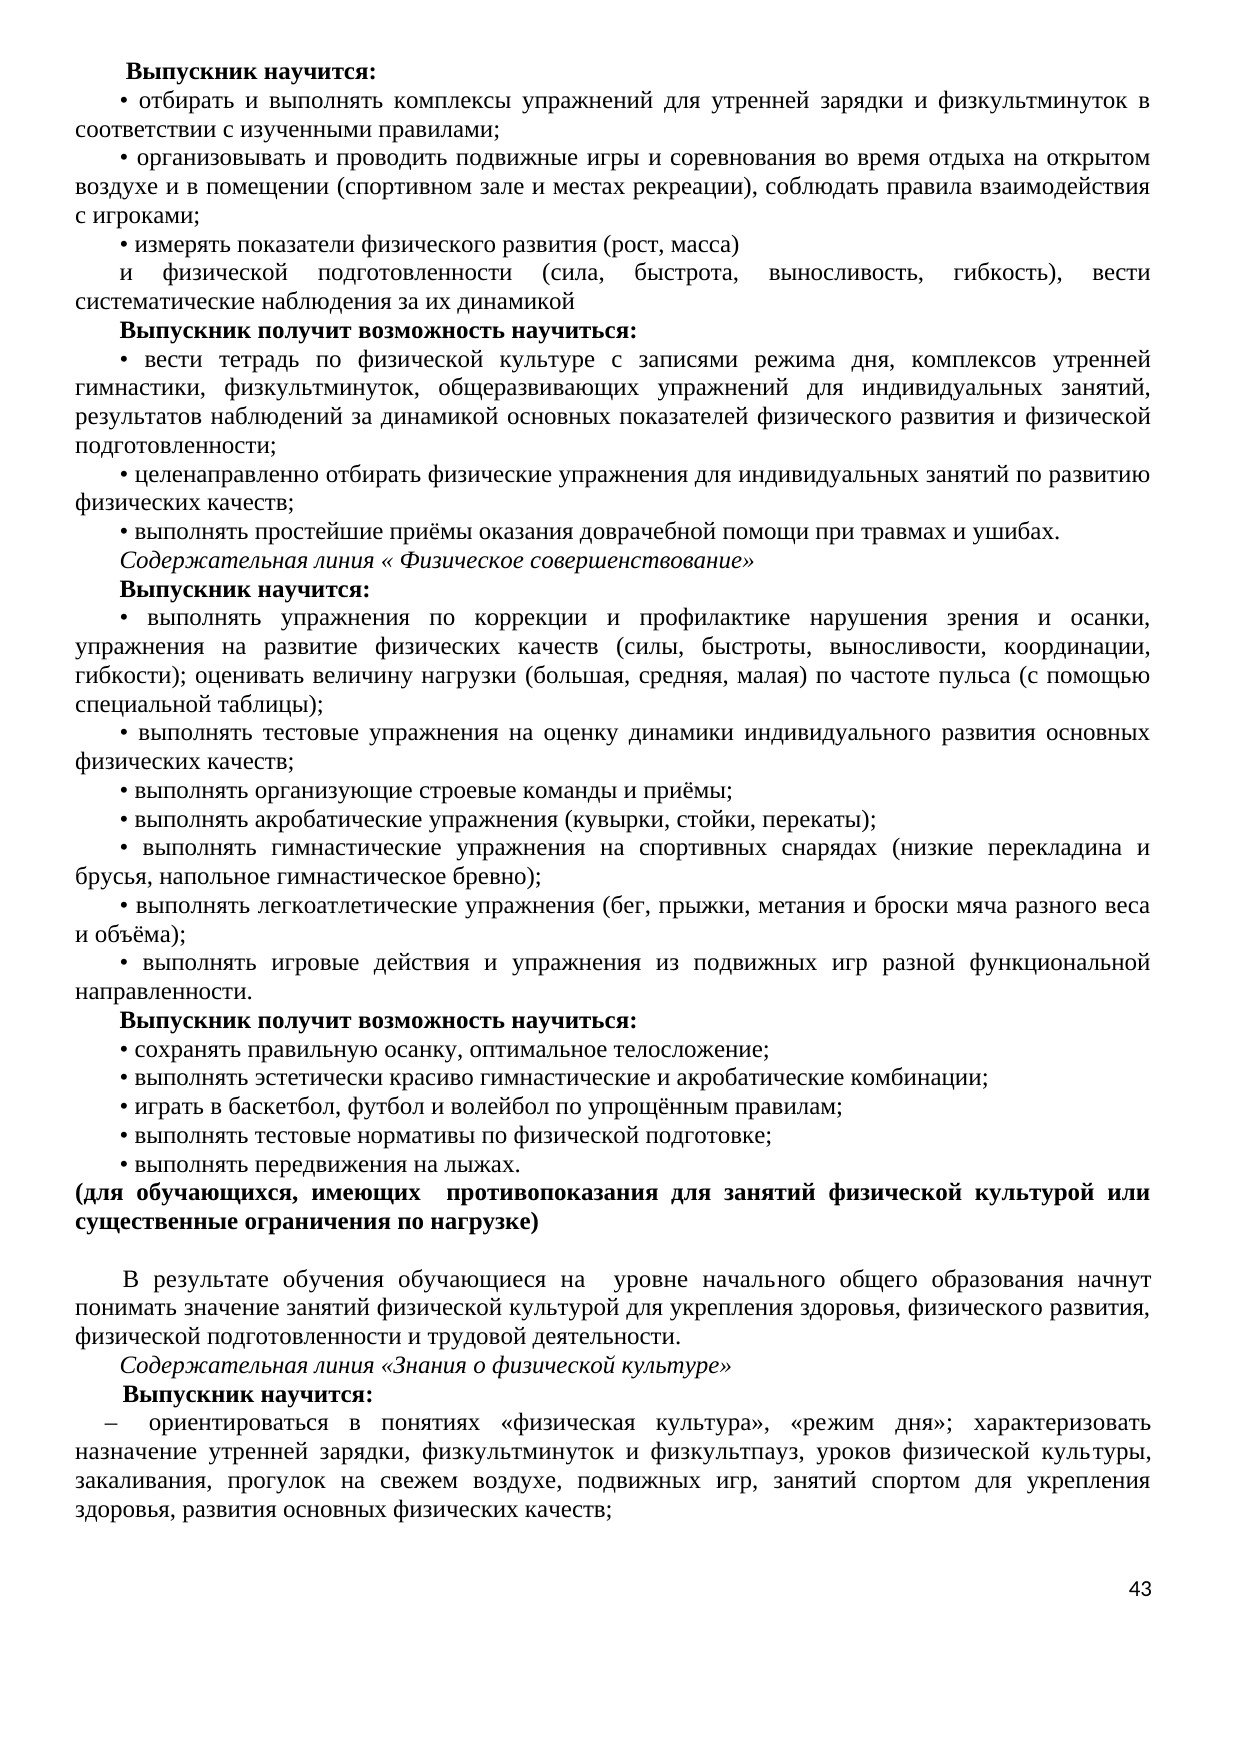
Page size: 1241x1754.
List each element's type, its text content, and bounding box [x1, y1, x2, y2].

text • выполнять гимнастические упражнения на спортивных снарядах (низкие перекладина и брусья, напольное гимнастическое бревно); [75, 832, 1152, 890]
text • целенаправленно отбирать физические упражнения для индивидуальных занятий по развитию физических качеств; [75, 459, 1152, 516]
text Выпускник научится: [75, 574, 1152, 602]
text • сохранять правильную осанку, оптимальное телосложение; [75, 1034, 1152, 1062]
text (для обучающихся, имеющих противопоказания для занятий физической культурой или существенные ограничения по нагрузке) [75, 1177, 1152, 1235]
text Выпускник получит возможность научиться: [75, 315, 1152, 344]
text • выполнять тестовые нормативы по физической подготовке; [75, 1120, 1152, 1149]
text Выпускник научится: [75, 56, 1152, 85]
text • выполнять упражнения по коррекции и профилактике нарушения зрения и осанки, упражнения на развитие физических качеств (силы, быстроты, выносливости, координации, гибкости); оценивать величину нагрузки (большая, средняя, малая) по частоте пульса (с помощью специальной таблицы); [75, 602, 1152, 717]
text • выполнять тестовые упражнения на оценку динамики индивидуального развития основных физических качеств; [75, 717, 1152, 775]
text • выполнять передвижения на лыжах. [75, 1149, 1152, 1177]
text Выпускник научится: [75, 1379, 1152, 1407]
text • выполнять игровые действия и упражнения из подвижных игр разной функциональной направленности. [75, 947, 1152, 1005]
text Содержательная линия «Знания о физической культуре» [75, 1350, 1152, 1379]
text • измерять показатели физического развития (рост, масса) [75, 229, 1152, 257]
text • играть в баскетбол, футбол и волейбол по упрощённым правилам; [75, 1091, 1152, 1120]
text • отбирать и выполнять комплексы упражнений для утренней зарядки и физкультминуток в соответствии с изученными правилами; [75, 85, 1152, 142]
list ориентироваться в понятиях «физическая культура», «режим дня»; характеризовать назначение утренней зарядки, физкультминуток и физкультпауз, уроков физической культуры, закаливания, прогулок на свежем воздухе, подвижных игр, занятий спортом для укрепления здоровья, развития основных физических качеств; [75, 1407, 1152, 1522]
text и физической подготовленности (сила, быстрота, выносливость, гибкость), вести систематические наблюдения за их динамикой [75, 257, 1152, 315]
text • выполнять акробатические упражнения (кувырки, стойки, перекаты); [75, 804, 1152, 832]
text Содержательная линия « Физическое совершенствование» [75, 545, 1152, 574]
text • выполнять организующие строевые команды и приёмы; [75, 775, 1152, 804]
text • выполнять простейшие приёмы оказания доврачебной помощи при травмах и ушибах. [75, 516, 1152, 545]
text • вести тетрадь по физической культуре с записями режима дня, комплексов утренней гимнастики, физкультминуток, общеразвивающих упражнений для индивидуальных занятий, результатов наблюдений за динамикой основных показателей физического развития и физической подготовленности; [75, 344, 1152, 459]
text • выполнять эстетически красиво гимнастические и акробатические комбинации; [75, 1062, 1152, 1091]
text • организовывать и проводить подвижные игры и соревнования во время отдыха на открытом воздухе и в помещении (спортивном зале и местах рекреации), соблюдать правила взаимодействия с игроками; [75, 142, 1152, 229]
text В результате обучения обучающиеся на уровне начального общего образования начнут понимать значение занятий физической культурой для укрепления здоровья, физического развития, физической подготовленности и трудовой деятельности. [75, 1264, 1152, 1350]
text Выпускник получит возможность научиться: [75, 1005, 1152, 1034]
text • выполнять легкоатлетические упражнения (бег, прыжки, метания и броски мяча разного веса и объёма); [75, 890, 1152, 947]
